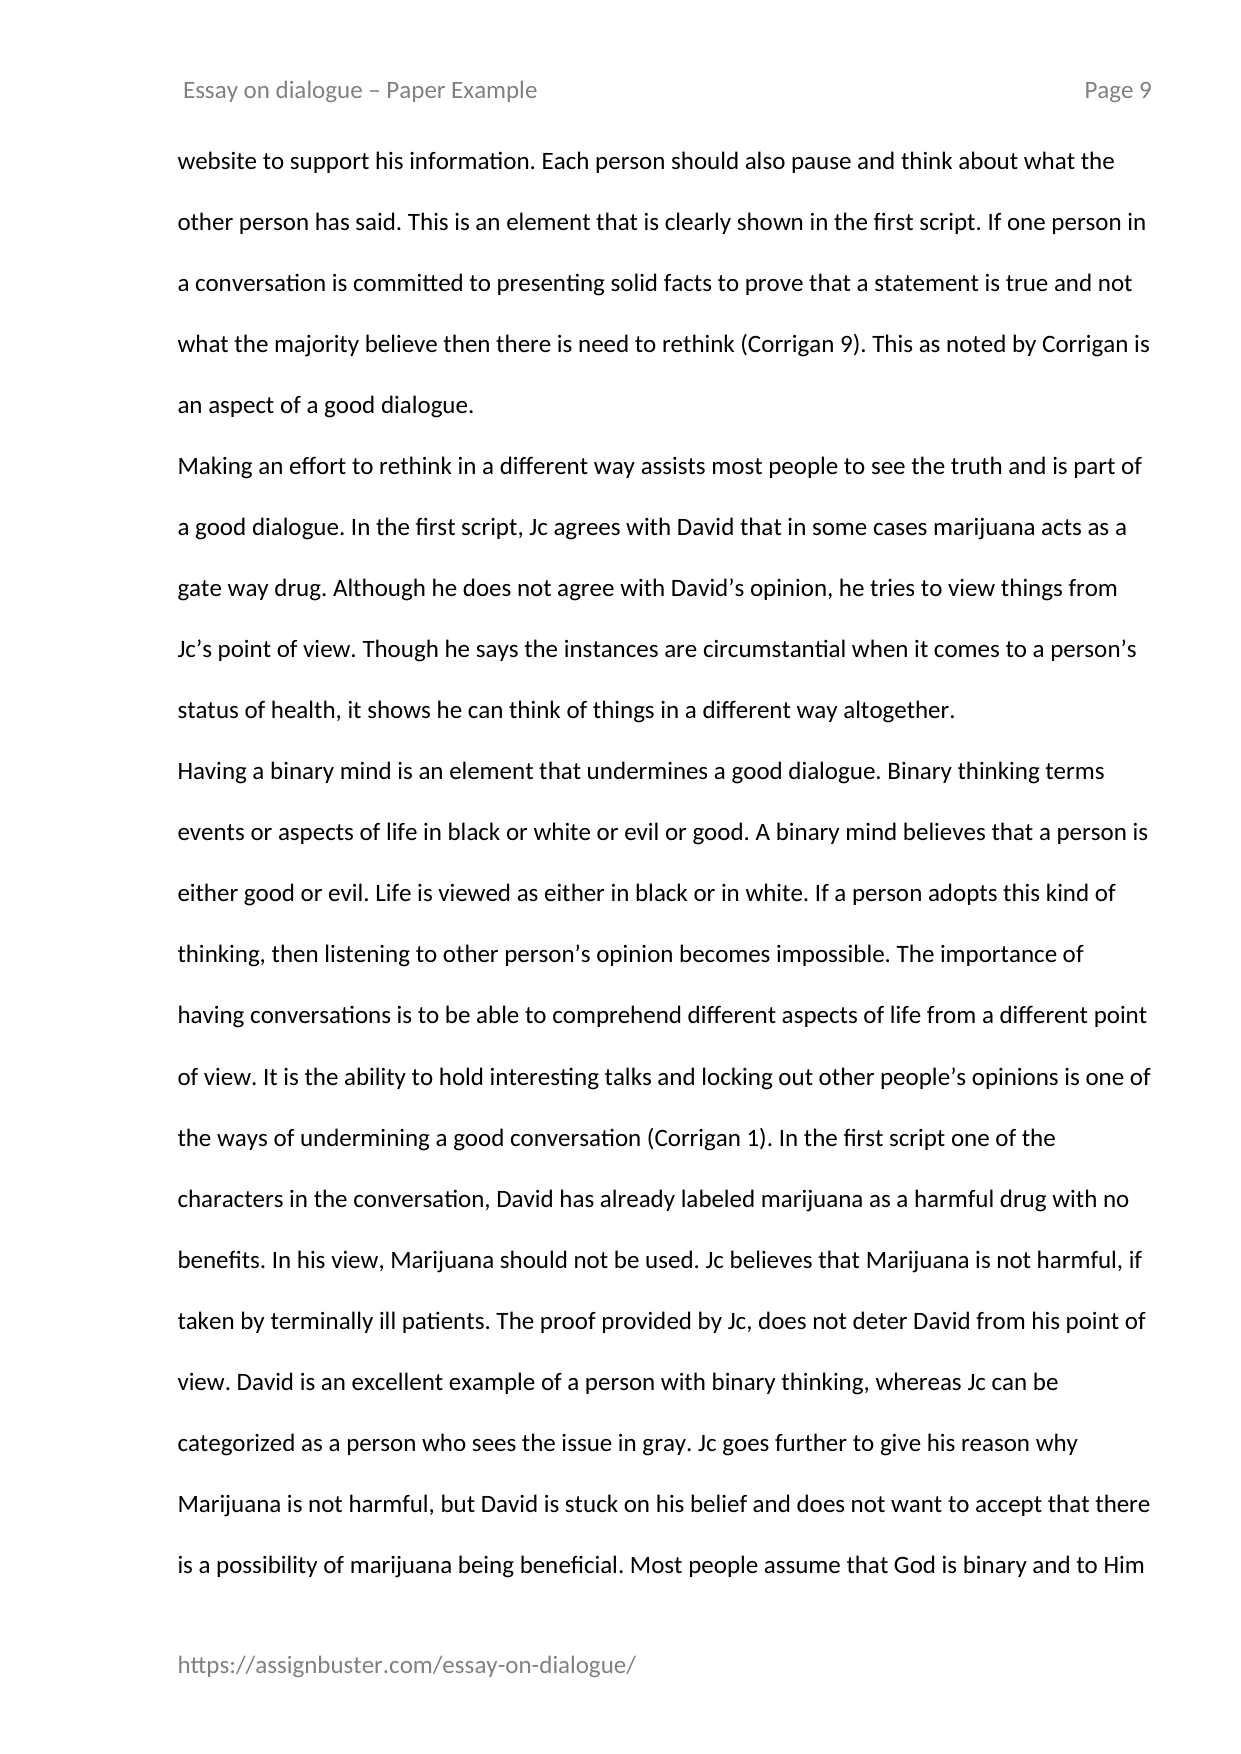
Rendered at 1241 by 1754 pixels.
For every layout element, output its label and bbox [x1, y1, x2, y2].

text [177, 145, 1152, 1579]
